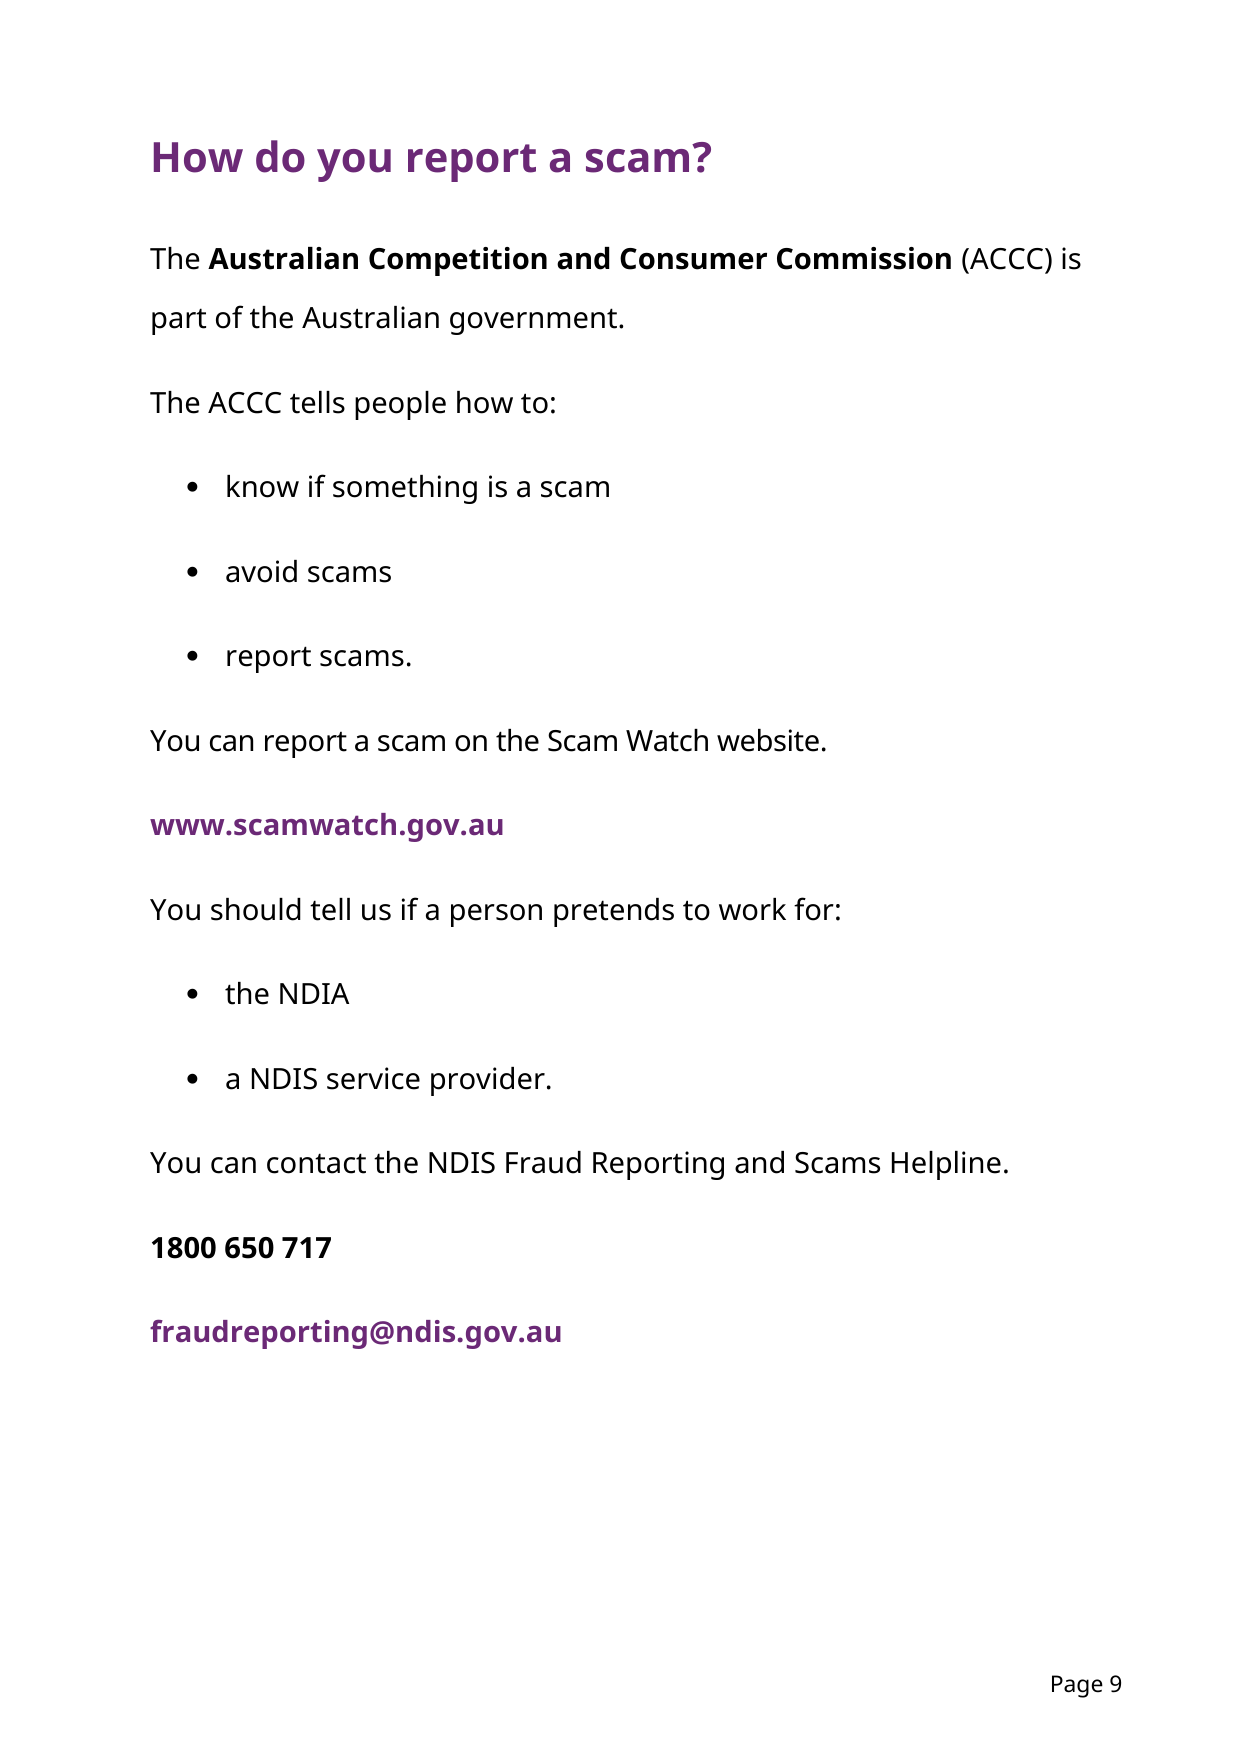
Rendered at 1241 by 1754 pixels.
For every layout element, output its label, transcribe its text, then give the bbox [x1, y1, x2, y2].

text The Australian Competition and Consumer Commission (ACCC) is part of the Australian government. [150, 238, 1122, 337]
list the NDIA [187, 973, 1122, 1013]
list know if something is a scam [187, 467, 1122, 506]
text 1800 650 717 [150, 1227, 1122, 1267]
subtitle How do you report a scam? [150, 128, 1122, 185]
list a NDIS service provider. [187, 1058, 1122, 1098]
text You should tell us if a person pretends to work for: [150, 889, 1122, 929]
text You can contact the NDIS Fraud Reporting and Scams Helpline. [150, 1142, 1122, 1182]
text fraudreporting@ndis.gov.au [150, 1311, 1122, 1351]
text www.scamwatch.gov.au [150, 804, 1122, 844]
text The ACCC tells people how to: [150, 382, 1122, 422]
text You can report a scam on the Scam Watch website. [150, 720, 1122, 760]
list report scams. [187, 636, 1122, 675]
list avoid scams [187, 551, 1122, 591]
